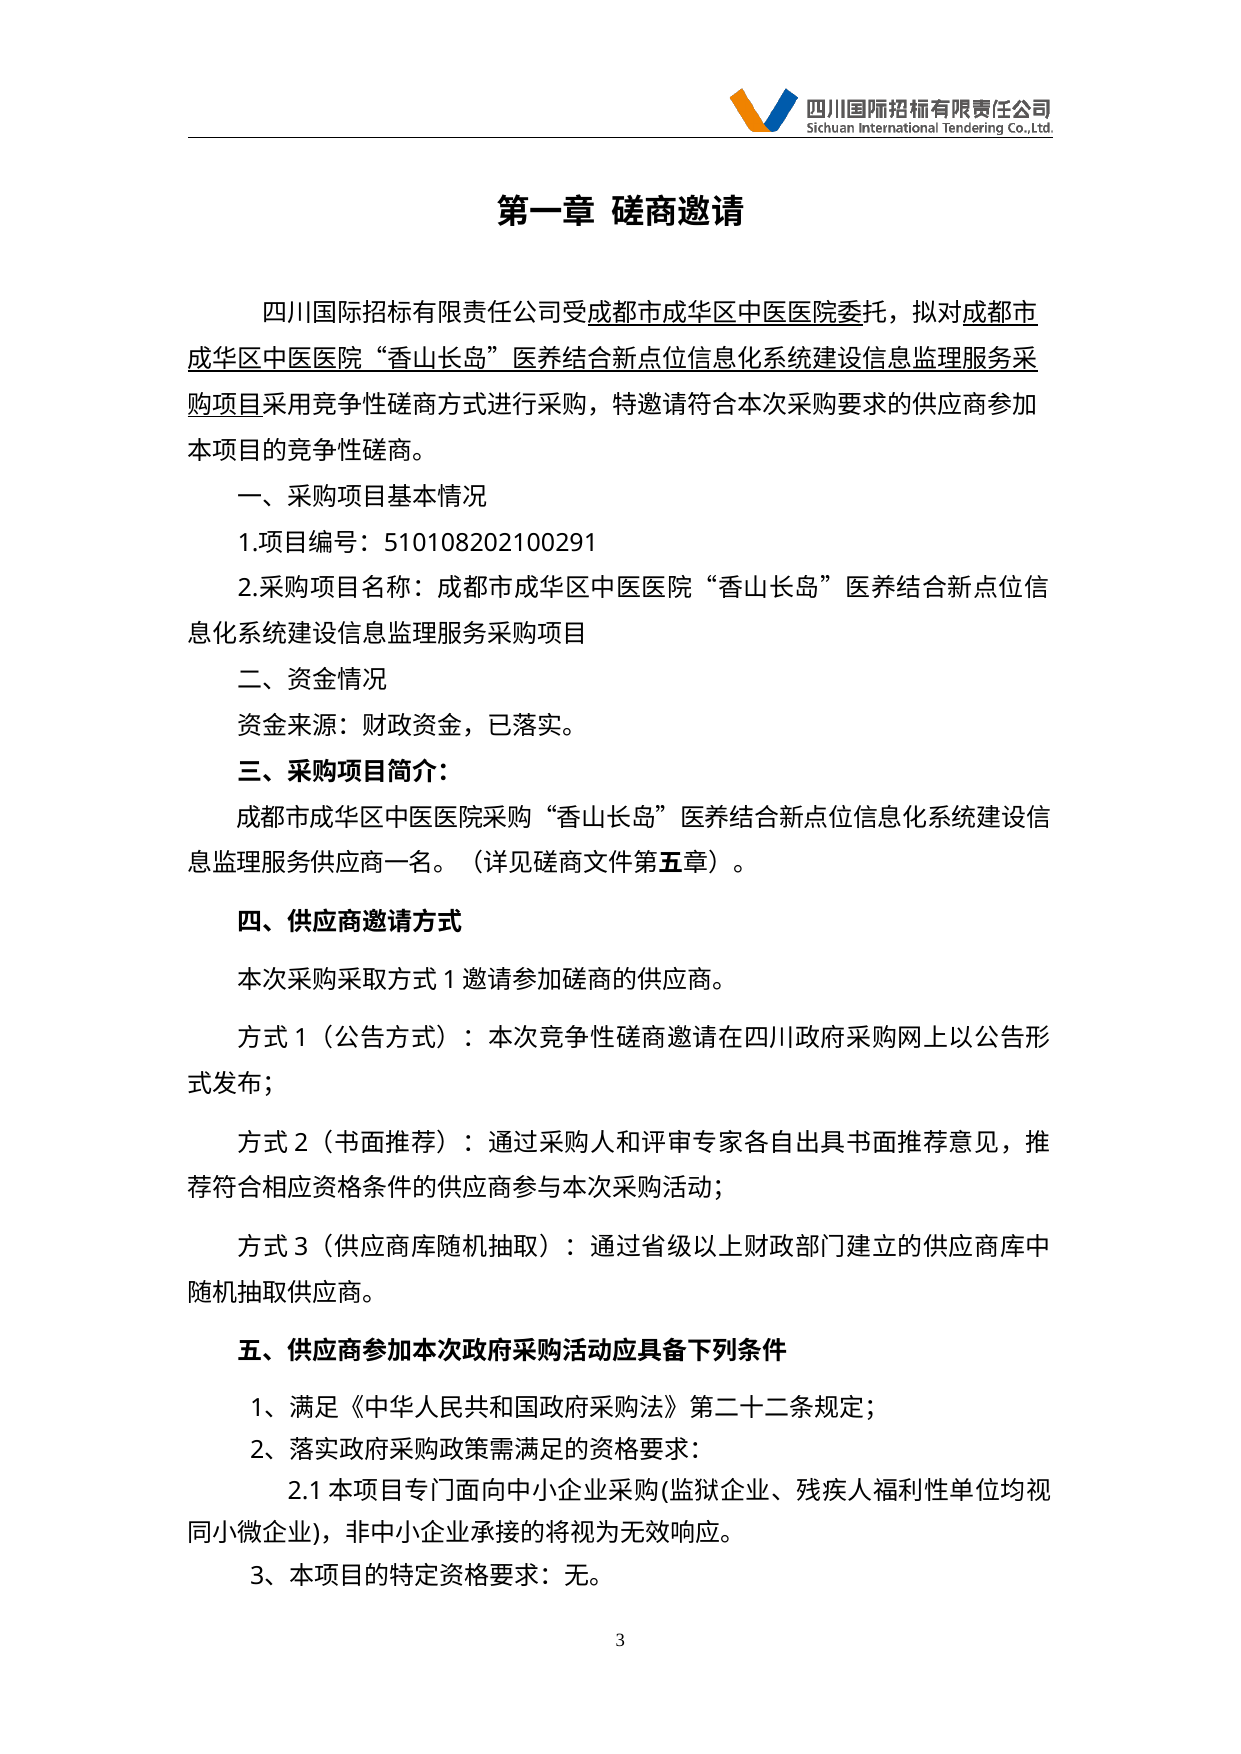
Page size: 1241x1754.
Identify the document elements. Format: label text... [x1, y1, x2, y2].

text 二、资金情况 [187, 652, 1053, 698]
text 2.采购项目名称：成都市成华区中医医院“香山长岛”医养结合新点位信息化系统建设信息监理服务采购项目 [187, 560, 1053, 652]
text 五、供应商参加本次政府采购活动应具备下列条件 [187, 1323, 1053, 1368]
title 第一章 磋商邀请 [187, 185, 1053, 233]
text 成都市成华区中医医院采购“香山长岛”医养结合新点位信息化系统建设信息监理服务供应商一名。（详见磋商文件第五章）。 [187, 789, 1053, 881]
text 四川国际招标有限责任公司受成都市成华区中医医院委托，拟对成都市成华区中医医院“香山长岛”医养结合新点位信息化系统建设信息监理服务采购项目采用竞争性磋商方式进行采购，特邀请符合本次采购要求的供应商参加本项目的竞争性磋商。 [187, 285, 1053, 468]
text 2.1本项目专门面向中小企业采购(监狱企业、残疾人福利性单位均视同小微企业)，非中小企业承接的将视为无效响应。 [187, 1466, 1053, 1550]
text 方式1（公告方式）：本次竞争性磋商邀请在四川政府采购网上以公告形式发布； [187, 1010, 1053, 1102]
text 2、落实政府采购政策需满足的资格要求： [187, 1425, 1053, 1466]
text 四、供应商邀请方式 [187, 893, 1053, 939]
text 资金来源：财政资金，已落实。 [187, 698, 1049, 743]
text 方式3（供应商库随机抽取）：通过省级以上财政部门建立的供应商库中随机抽取供应商。 [187, 1218, 1053, 1310]
text 方式2（书面推荐）：通过采购人和评审专家各自出具书面推荐意见，推荐符合相应资格条件的供应商参与本次采购活动； [187, 1114, 1053, 1206]
text 1.项目编号：510108202100291 [187, 514, 1053, 560]
text 本次采购采取方式1邀请参加磋商的供应商。 [187, 952, 1053, 998]
text 三、采购项目简介： [187, 743, 1053, 789]
text 一、采购项目基本情况 [187, 468, 1053, 514]
text 3、本项目的特定资格要求：无。 [187, 1550, 1053, 1593]
picture [729, 88, 1053, 135]
text 1、满足《中华人民共和国政府采购法》第二十二条规定； [187, 1381, 1053, 1425]
